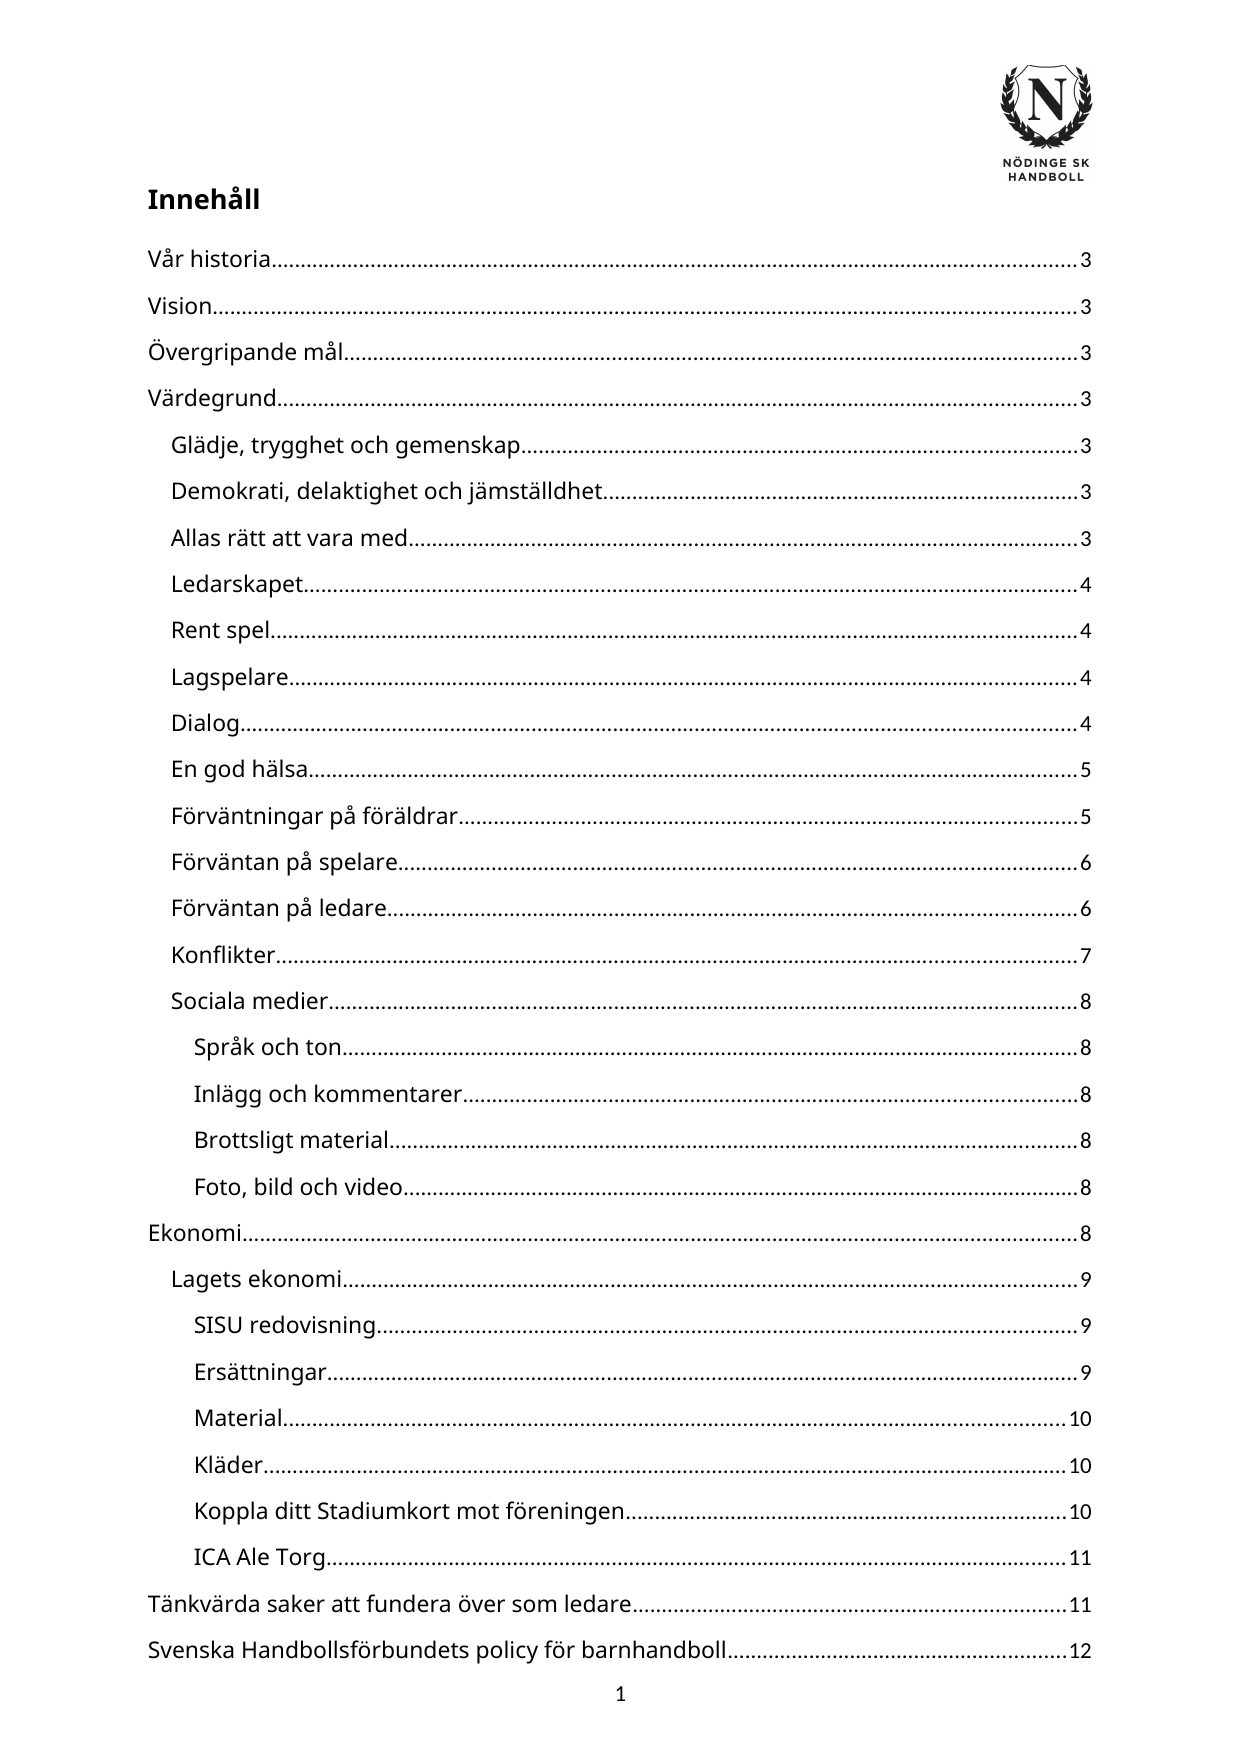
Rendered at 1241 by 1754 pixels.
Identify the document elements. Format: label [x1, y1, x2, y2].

picture [1000, 65, 1093, 181]
